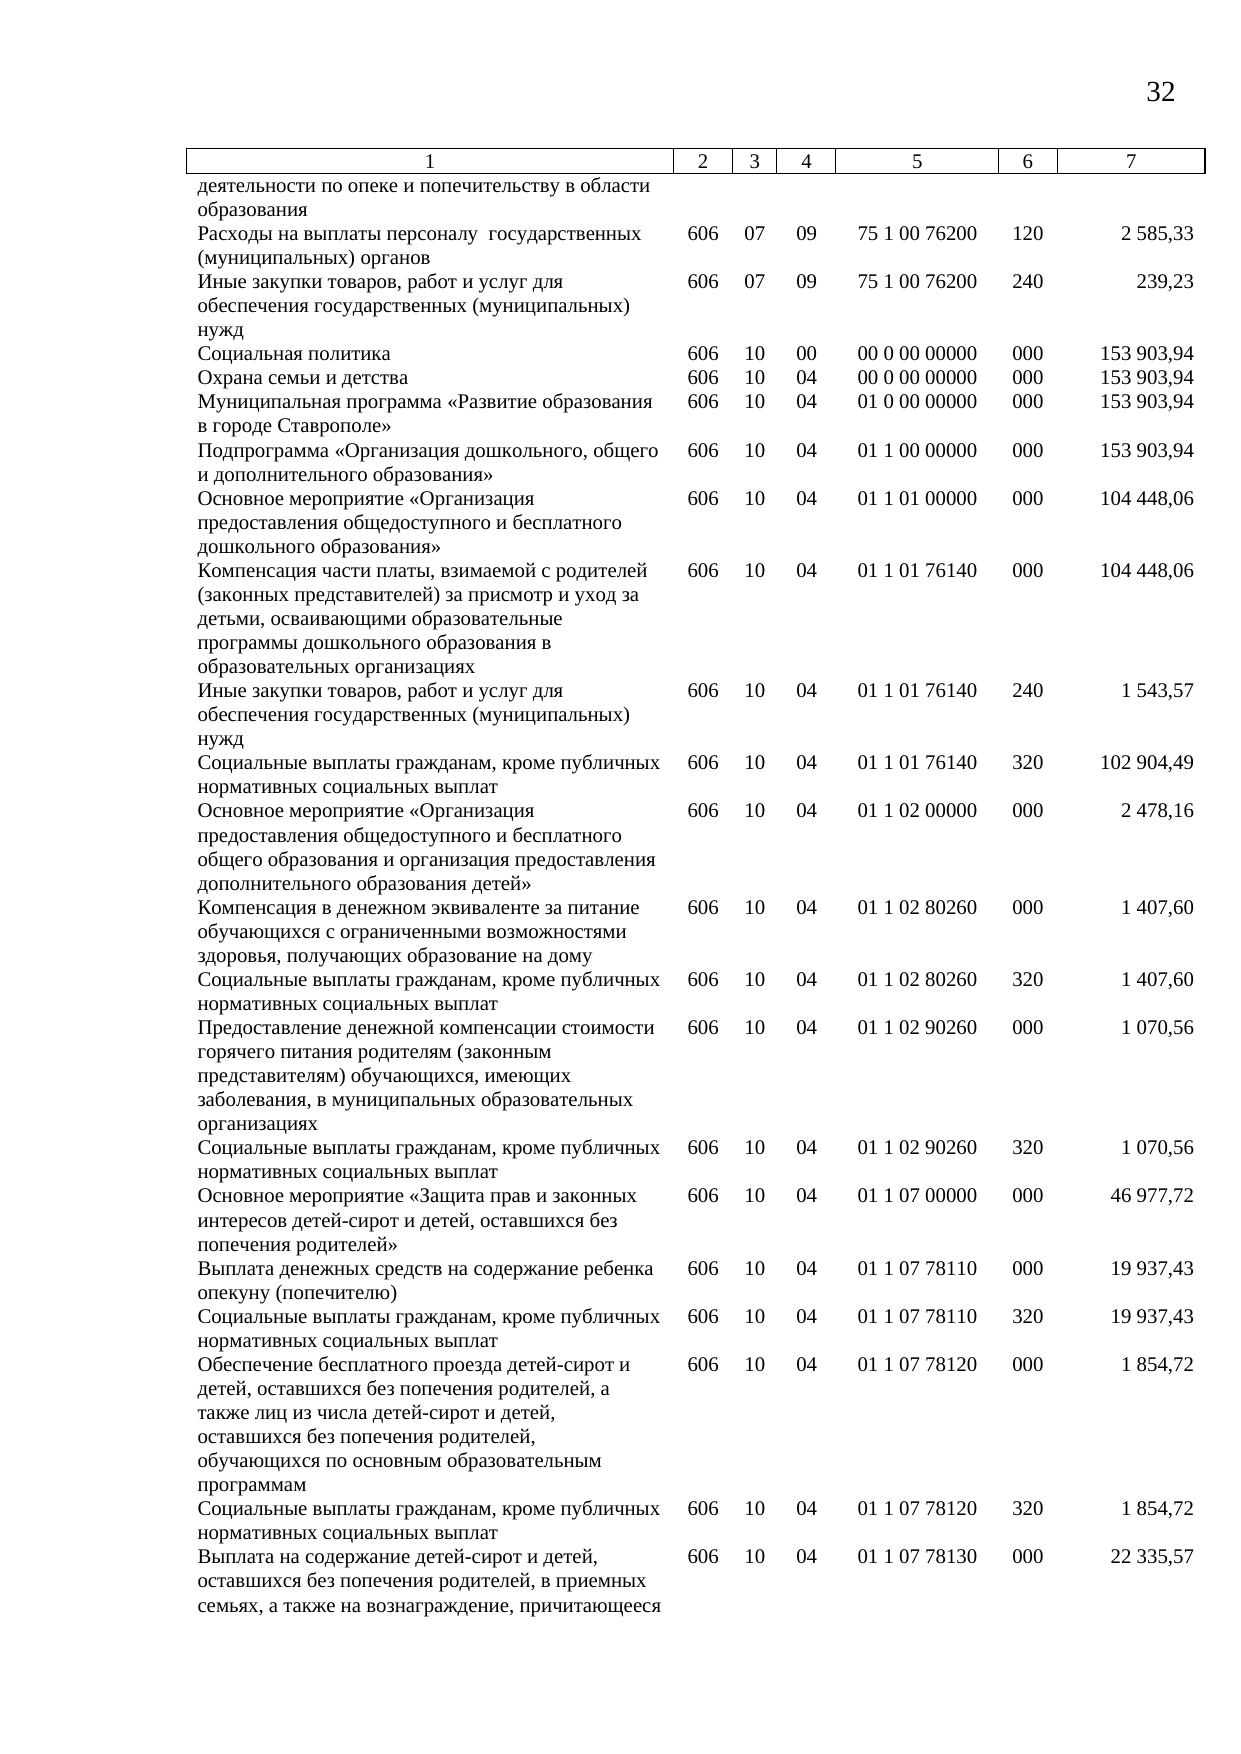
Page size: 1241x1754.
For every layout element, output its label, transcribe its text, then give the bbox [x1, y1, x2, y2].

table_header 3 [733, 149, 776, 173]
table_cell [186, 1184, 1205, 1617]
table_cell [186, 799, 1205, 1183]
table_header 6 [999, 149, 1057, 173]
table_header 5 [836, 149, 998, 173]
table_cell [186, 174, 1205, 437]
table_header 7 [1058, 149, 1204, 173]
table_header 4 [777, 149, 835, 173]
table_header 1 [187, 149, 673, 173]
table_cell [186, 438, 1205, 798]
table_header 2 [674, 149, 732, 173]
